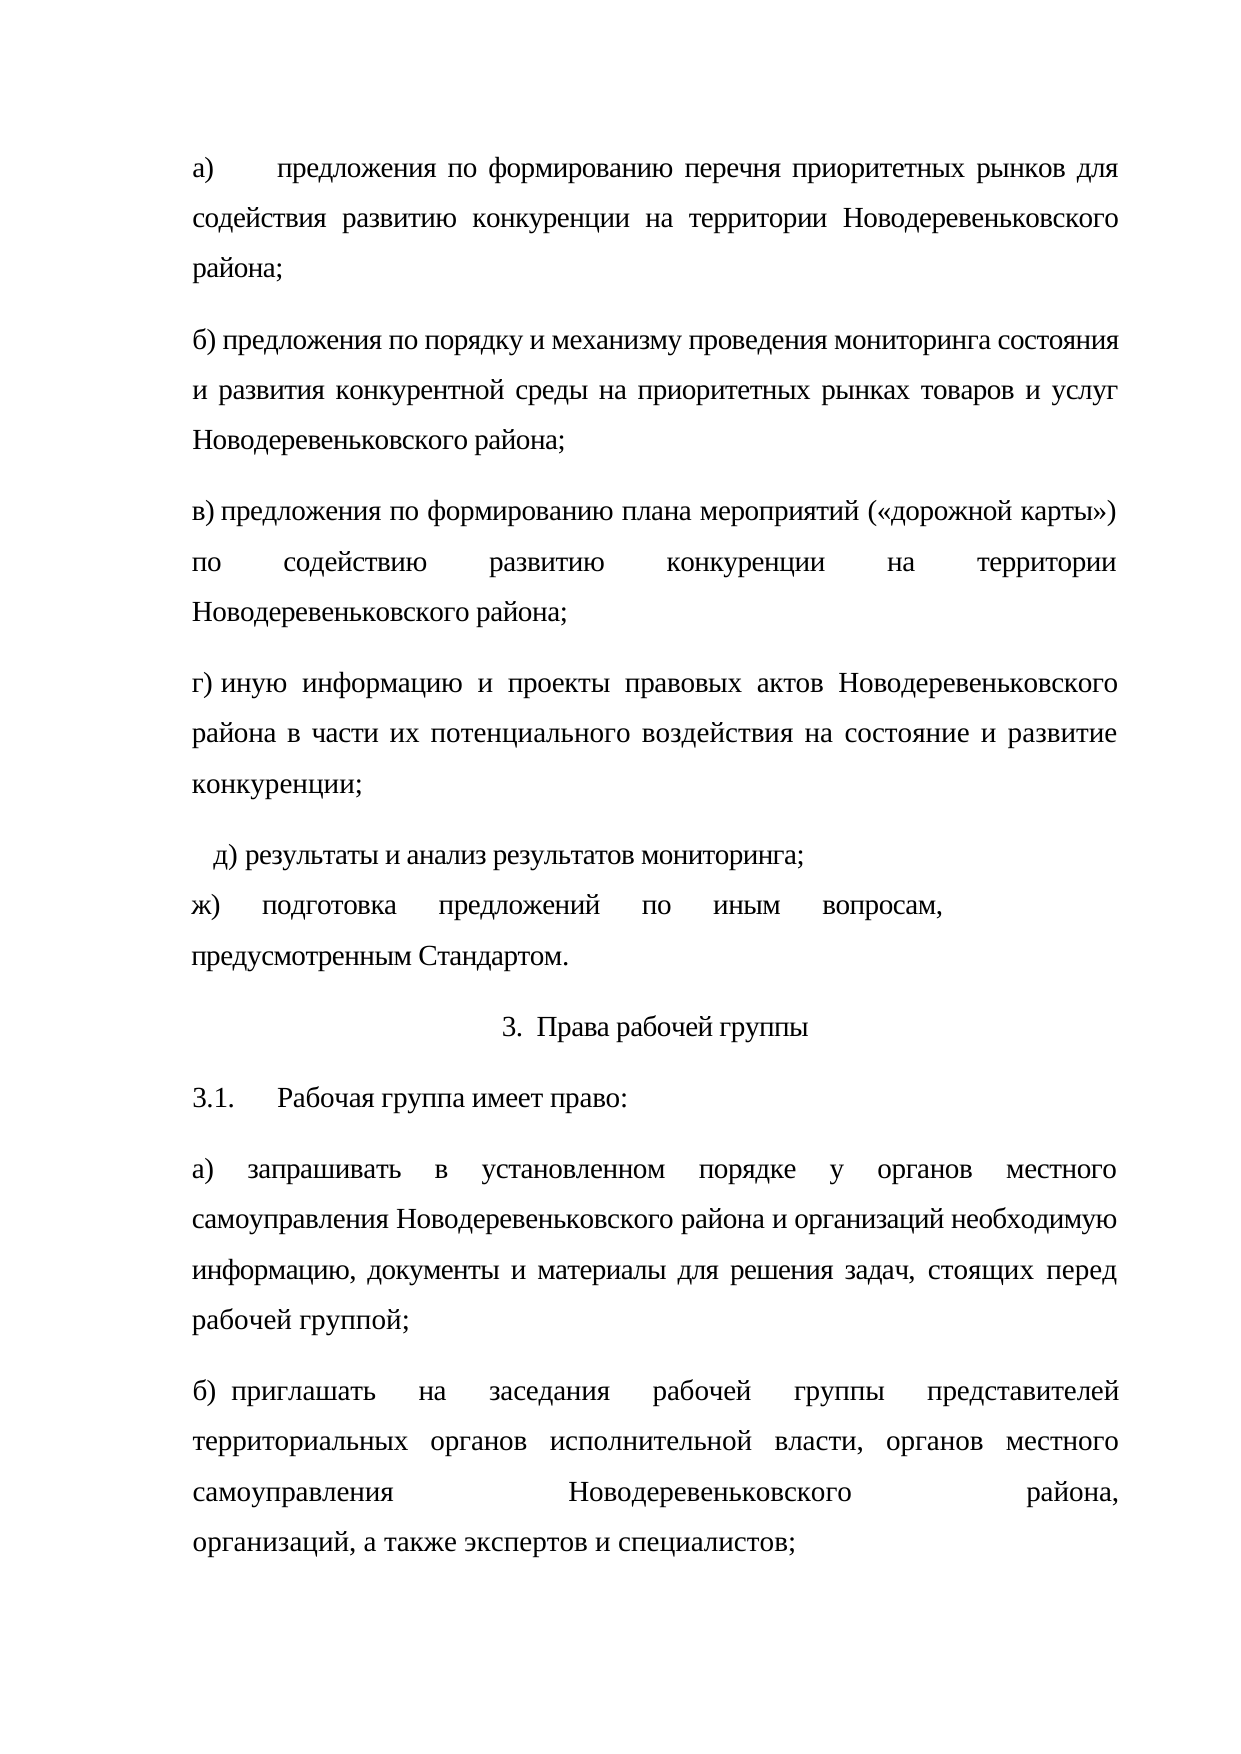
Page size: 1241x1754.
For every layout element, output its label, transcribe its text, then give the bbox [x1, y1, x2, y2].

text 3.1. Рабочая группа имеет право: [192, 1080, 1119, 1113]
text в) предложения по формированию плана мероприятий («дорожной карты») по содействию развитию конкуренции на территории Новодеревеньковского района; [192, 493, 1117, 628]
text а) предложения по формированию перечня приоритетных рынков для содействия развитию конкуренции на территории Новодеревеньковского района; [192, 150, 1119, 284]
text б) предложения по порядку и механизму проведения мониторинга состояния и развития конкурентной среды на приоритетных рынках товаров и услуг Новодеревеньковского района; [192, 322, 1119, 456]
text б) приглашать на заседания рабочей группы представителей территориальных органов исполнительной власти, органов местного самоуправления Новодеревеньковского района, организаций, а также экспертов и специалистов; [192, 1373, 1119, 1558]
text г) иную информацию и проекты правовых актов Новодеревеньковского района в части их потенциального воздействия на состояние и развитие конкуренции; [192, 665, 1118, 799]
text д) результаты и анализ результатов мониторинга; ж) подготовка предложений по иным вопросам, предусмотренным Стандартом. [191, 837, 943, 971]
text а) запрашивать в установленном порядке у органов местного самоуправления Новодеревеньковского района и организаций необходимую информацию, документы и материалы для решения задач, стоящих перед рабочей группой; [192, 1151, 1117, 1336]
text 3. Права рабочей группы [192, 1009, 1119, 1042]
